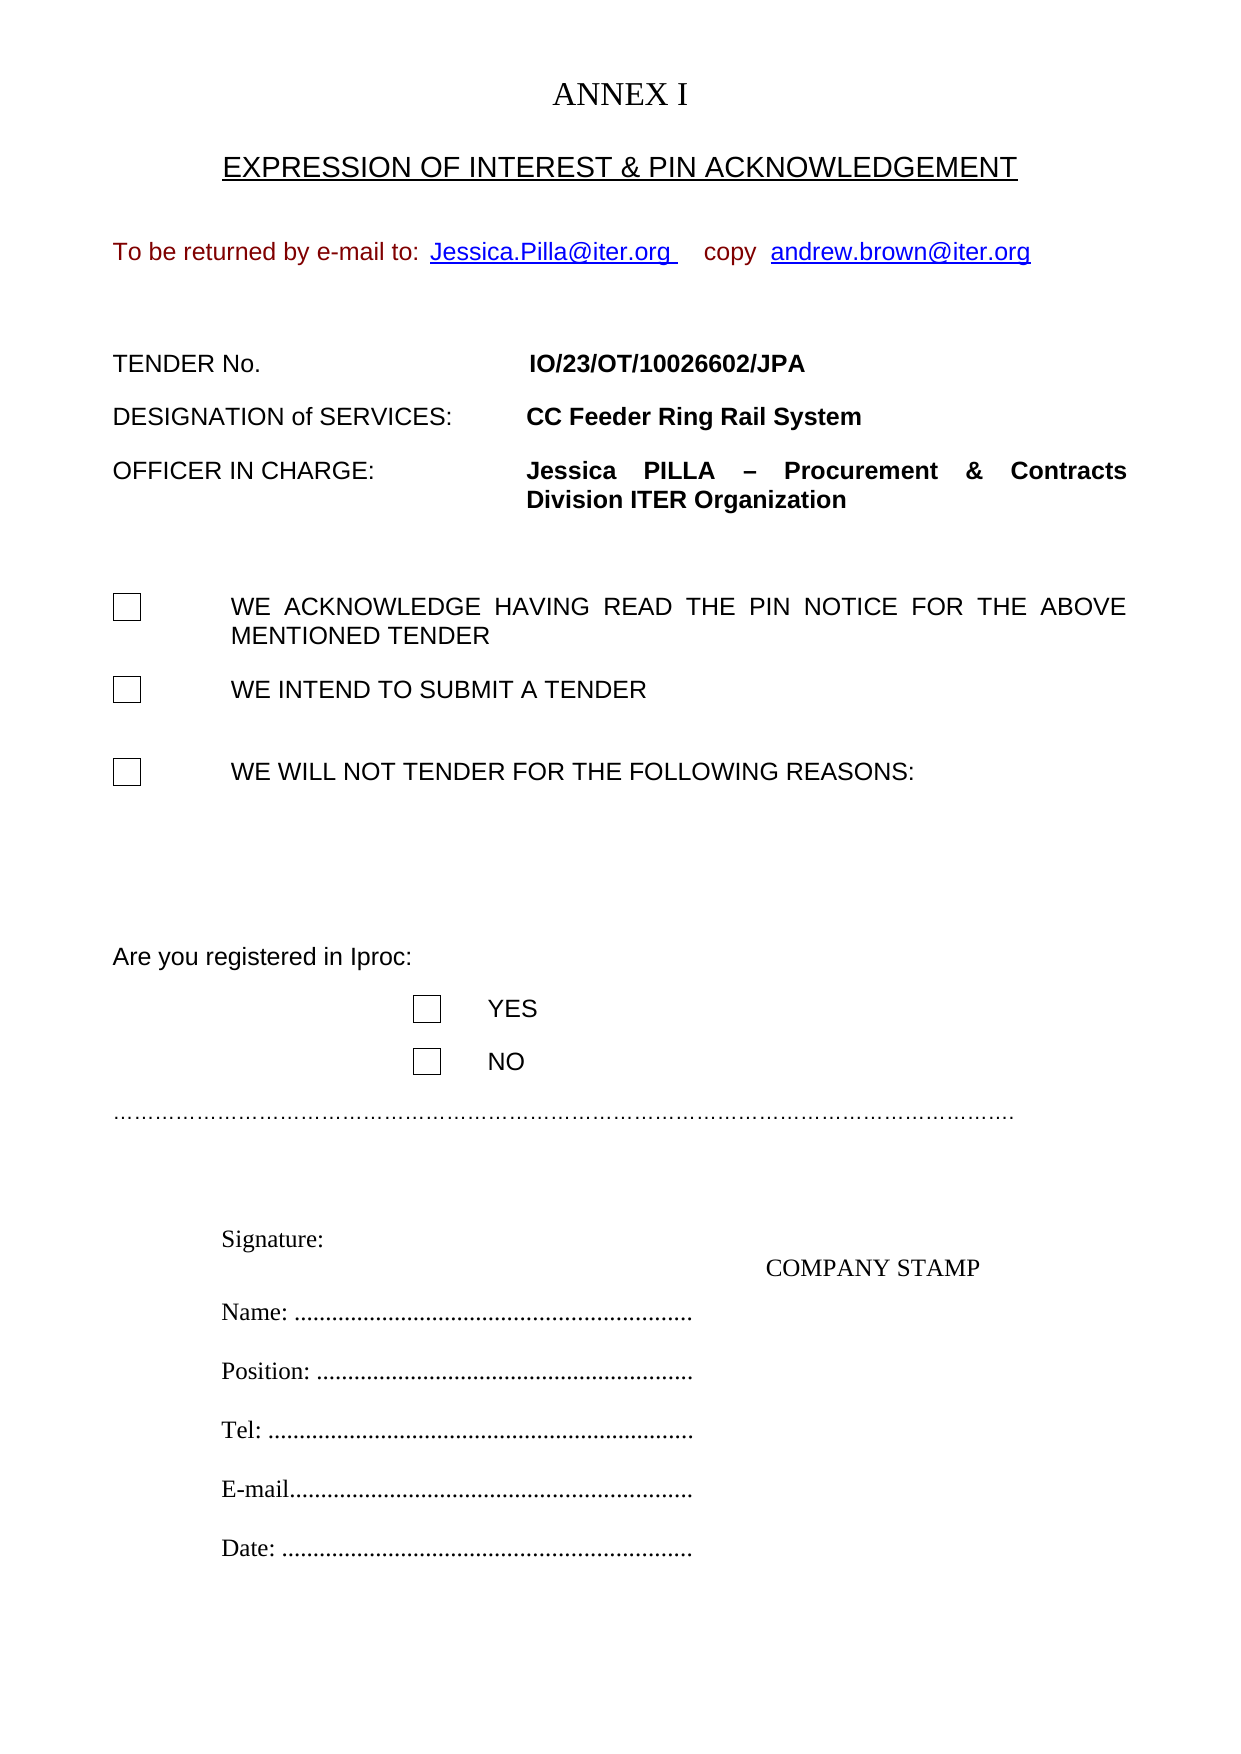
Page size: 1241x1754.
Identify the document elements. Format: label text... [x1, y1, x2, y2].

text TENDER No. IO/23/OT/10026602/JPA [112, 348, 1128, 377]
text Are you registered in Iproc: [112, 941, 1128, 970]
text OFFICER IN CHARGE: Jessica PILLA – Procurement & Contracts Division ITER Organization [112, 456, 1128, 513]
table_cell E-mail [210, 1459, 716, 1518]
table_header Signature: [210, 1195, 716, 1282]
text To be returned by e-mail to: Jessica.Pilla@iter.org copy andrew.brown@iter.org [112, 237, 1128, 266]
table_cell Date: [210, 1518, 716, 1577]
table_cell Position: [210, 1341, 716, 1400]
text WE INTEND TO SUBMIT A TENDER [112, 675, 1128, 703]
table_header COMPANY STAMP [716, 1195, 1030, 1577]
text …………………………………………………………………………………………………………………. [112, 1099, 1128, 1123]
text WE ACKNOWLEDGE HAVING READ THE PIN NOTICE FOR THE ABOVE MENTIONED TENDER [112, 592, 1128, 650]
text NO [337, 1047, 1128, 1076]
table_cell Name: [210, 1282, 716, 1341]
text DESIGNATION of SERVICES: CC Feeder Ring Rail System [112, 402, 1128, 431]
text EXPRESSION OF INTEREST & PIN ACKNOWLEDGEMENT [112, 150, 1128, 183]
text YES [337, 994, 1128, 1023]
text WE WILL NOT TENDER FOR THE FOLLOWING REASONS: [112, 757, 1128, 786]
table_cell Tel: [210, 1400, 716, 1459]
